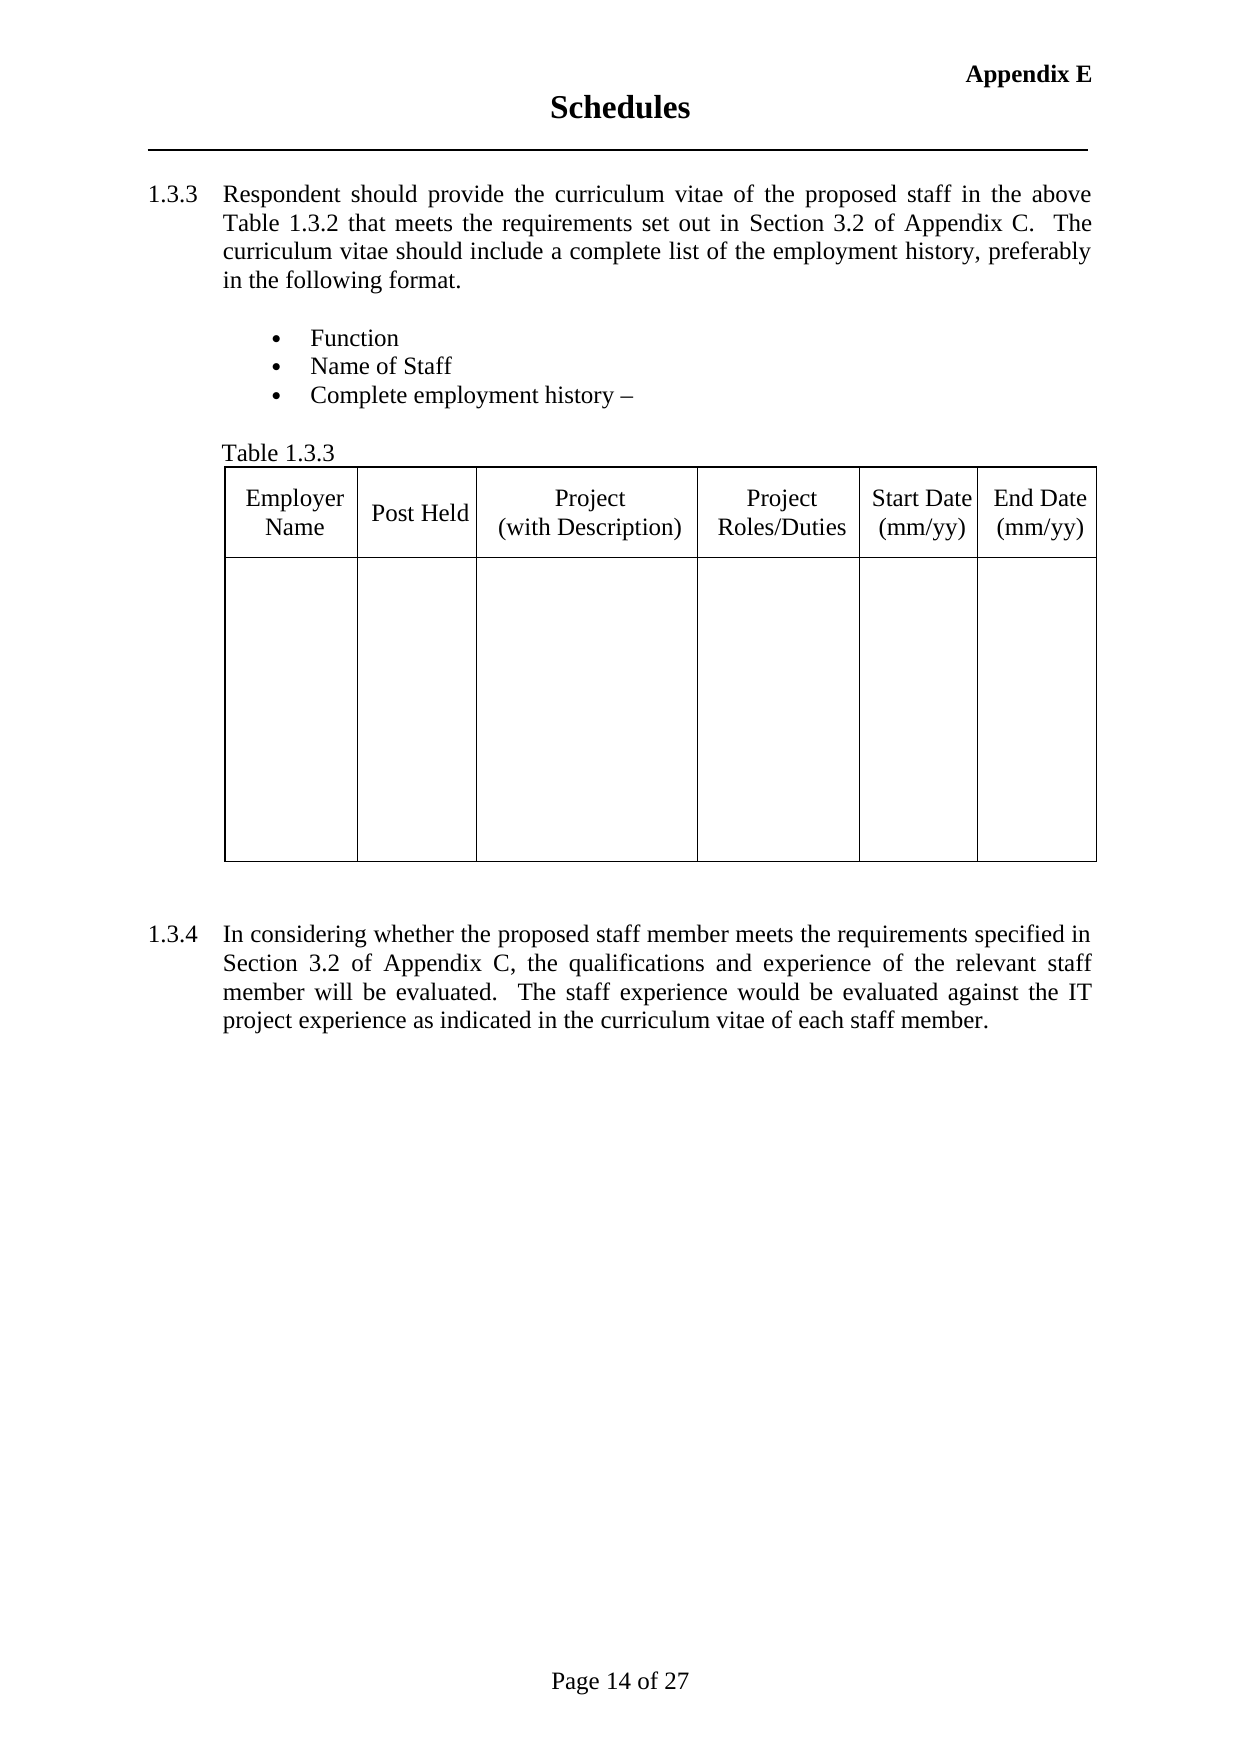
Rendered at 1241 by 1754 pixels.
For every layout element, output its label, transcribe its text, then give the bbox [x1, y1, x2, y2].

table_header End Date (mm/yy) [978, 468, 1096, 557]
list Name of Staff [273, 351, 1092, 380]
table_header Project (with Description) [477, 468, 697, 557]
table_header Start Date (mm/yy) [860, 468, 977, 557]
table_header Employer Name [226, 468, 357, 557]
text Table 1.3.3 [221, 438, 1092, 466]
table_header Project Roles/Duties [698, 468, 859, 557]
text 1.3.3 Respondent should provide the curriculum vitae of the proposed staff in the above Table 1.3.2 that meets the requirements set out in Section 3.2 of Appendix C. The curriculum vitae should include a complete list of the employment history, preferably in the following format. [148, 179, 1092, 294]
text 1.3.4 In considering whether the proposed staff member meets the requirements specified in Section 3.2 of Appendix C, the qualifications and experience of the relevant staff member will be evaluated. The staff experience would be evaluated against the IT project experience as indicated in the curriculum vitae of each staff member. [148, 919, 1092, 1034]
table_cell [978, 558, 1096, 861]
table_cell [358, 558, 476, 861]
table_cell [477, 558, 697, 861]
list Function [273, 323, 1092, 351]
table_cell [860, 558, 977, 861]
table_cell [226, 558, 357, 861]
table_header Post Held [358, 468, 476, 557]
list Complete employment history – [273, 380, 1092, 409]
table_cell [698, 558, 859, 861]
